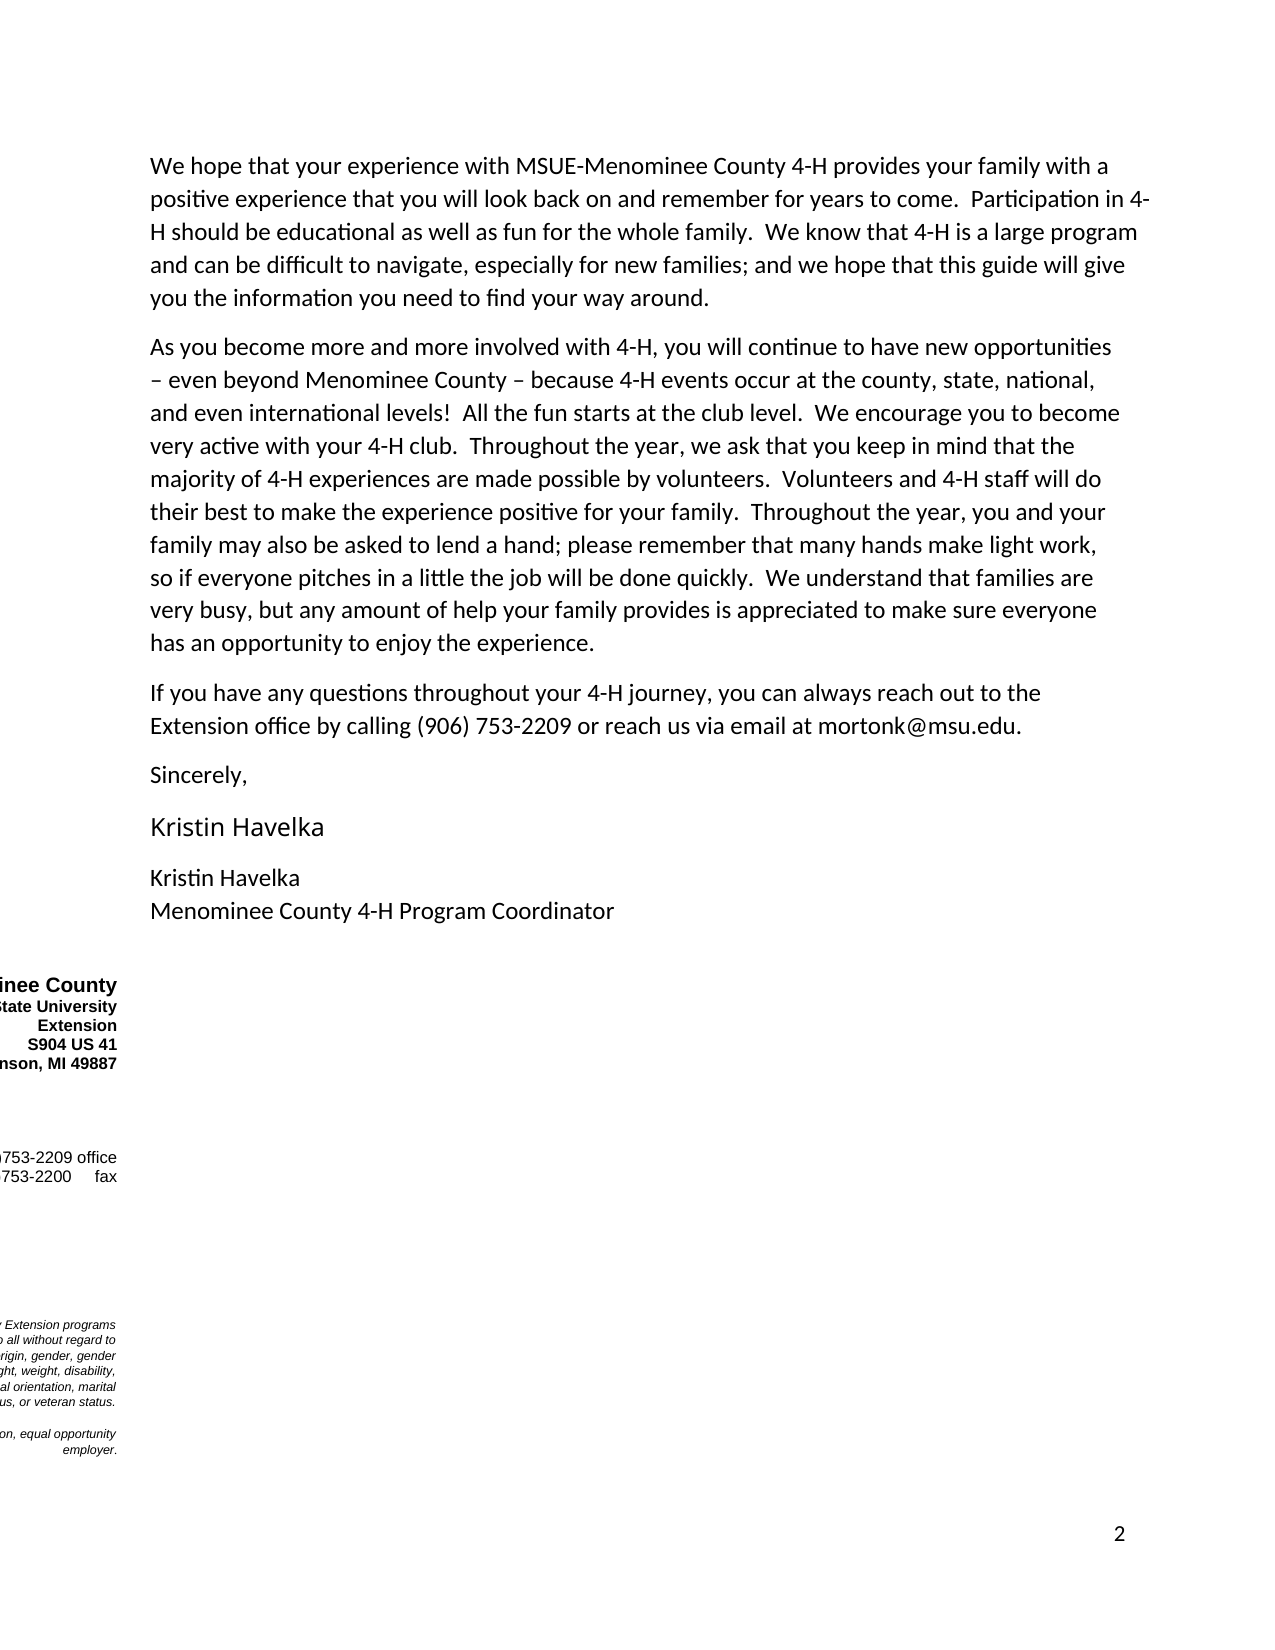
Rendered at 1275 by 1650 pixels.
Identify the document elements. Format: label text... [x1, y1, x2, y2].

text As you become more and more involved with 4-H, you will continue to have new opportunities – even beyond Menominee County – because 4-H events occur at the county, state, national, and even international levels! All the fun starts at the club level. We encourage you to become very active with your 4-H club. Throughout the year, we ask that you keep in mind that the majority of 4-H experiences are made possible by volunteers. Volunteers and 4-H staff will do their best to make the experience positive for your family. Throughout the year, you and your family may also be asked to lend a hand; please remember that many hands make light work, so if everyone pitches in a little the job will be done quickly. We understand that families are very busy, but any amount of help your family provides is appreciated to make sure everyone has an opportunity to enjoy the experience. [150, 331, 1125, 658]
text Kristin Havelka Menominee County 4-H Program Coordinator [150, 863, 1125, 926]
text If you have any questions throughout your 4-H journey, you can always reach out to the Extension office by calling (906) 753-2209 or reach us via email at mortonk@msu.edu. [150, 677, 1125, 741]
text Sincerely, [150, 759, 1125, 790]
text Kristin Havelka [150, 809, 1125, 843]
text We hope that your experience with MSUE-Menominee County 4-H provides your family with a positive experience that you will look back on and remember for years to come. Participation in 4-H should be educational as well as fun for the whole family. We know that 4-H is a large program and can be difficult to navigate, especially for new families; and we hope that this guide will give you the information you need to find your way around. [150, 150, 1162, 312]
